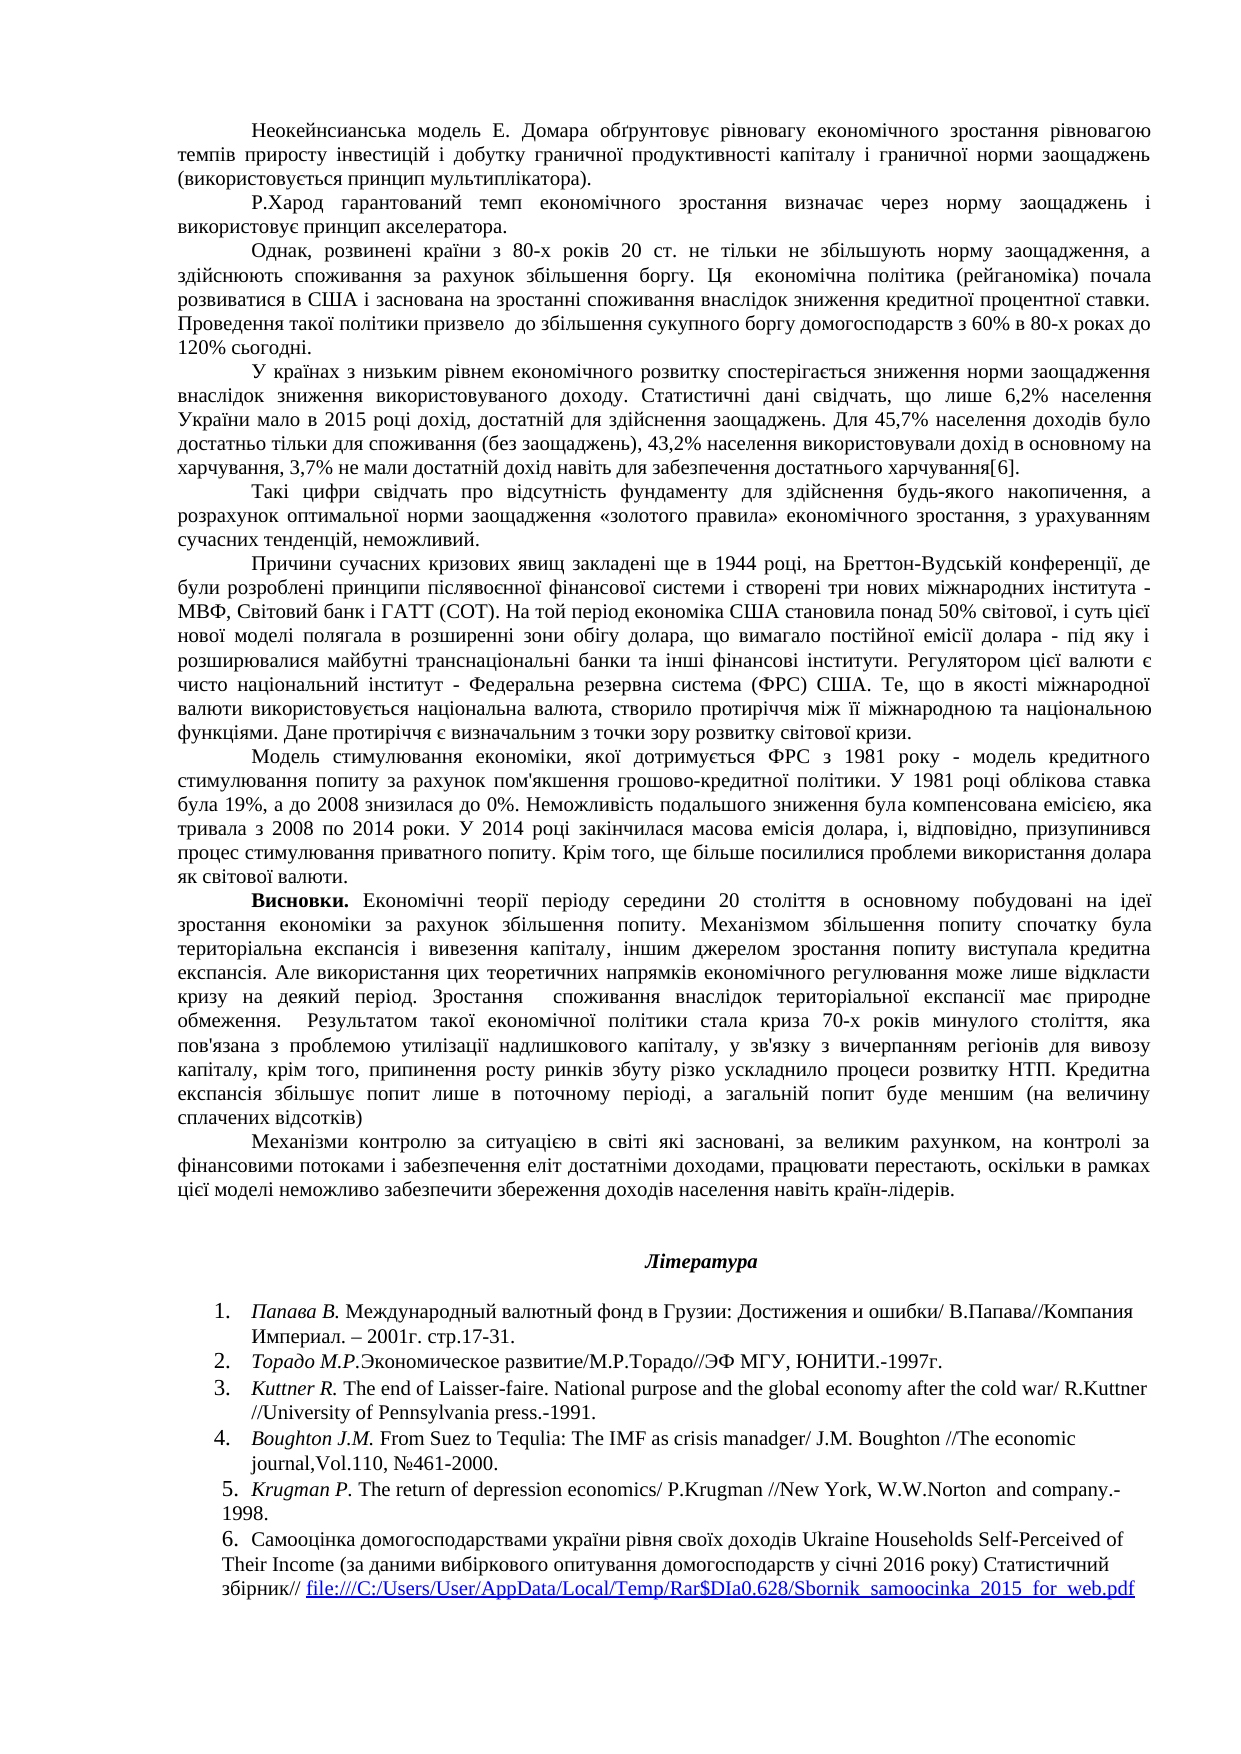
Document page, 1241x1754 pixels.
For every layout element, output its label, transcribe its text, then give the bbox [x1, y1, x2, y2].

list Торадо М.Р.Экономическое развитие/М.Р.Торадо//ЭФ МГУ, ЮНИТИ.-1997г. [213, 1348, 1152, 1374]
text Література [177, 1249, 1152, 1273]
text Причини сучасних кризових явищ закладені ще в 1944 році, на Бреттон-Вудській конференції, де були розроблені принципи післявоєнної фінансової системи і створені три нових міжнародних інститута - МВФ, Світовий банк і ГАТТ (СОТ). На той період економіка США становила понад 50% світової, і суть цієї нової моделі полягала в розширенні зони обігу долара, що вимагало постійної емісії долара - під яку і розширювалися майбутні транснаціональні банки та інші фінансові інститути. Регулятором цієї валюти є чисто національний інститут - Федеральна резервна система (ФРС) США. Те, що в якості міжнародної валюти використовується національна валюта, створило протиріччя між її міжнародною та національною функціями. Дане протиріччя є визначальним з точки зору розвитку світової кризи. [177, 551, 1152, 744]
text Висновки. Економічні теорії періоду середини 20 століття в основному побудовані на ідеї зростання економіки за рахунок збільшення попиту. Механізмом збільшення попиту спочатку була територіальна експансія і вивезення капіталу, іншим джерелом зростання попиту виступала кредитна експансія. Але використання цих теоретичних напрямків економічного регулювання може лише відкласти кризу на деякий період. Зростання споживання внаслідок територіальної експансії має природне обмеження. Результатом такої економічної політики стала криза 70-х років минулого століття, яка пов'язана з проблемою утилізації надлишкового капіталу, у зв'язку з вичерпанням регіонів для вивозу капіталу, крім того, припинення росту ринків збуту різко ускладнило процеси розвитку НТП. Кредитна експансія збільшує попит лише в поточному періоді, а загальній попит буде меншим (на величину сплачених відсотків) [177, 888, 1152, 1129]
text Механізми контролю за ситуацією в світі які засновані, за великим рахунком, на контролі за фінансовими потоками і забезпечення еліт достатніми доходами, працювати перестають, оскільки в рамках цієї моделі неможливо забезпечити збереження доходів населення навіть країн-лідерів. [177, 1129, 1152, 1201]
text У країнах з низьким рівнем економічного розвитку спостерігається зниження норми заощадження внаслідок зниження використовуваного доходу. Статистичні дані свідчать, що лише 6,2% населення України мало в 2015 році дохід, достатній для здійснення заощаджень. Для 45,7% населення доходів було достатньо тільки для споживання (без заощаджень), 43,2% населення використовували дохід в основному на харчування, 3,7% не мали достатній дохід навіть для забезпечення достатнього харчування[6]. [177, 359, 1152, 479]
text Однак, розвинені країни з 80-х років 20 ст. не тільки не збільшують норму заощадження, а здійснюють споживання за рахунок збільшення боргу. Ця економічна політика (рейганоміка) почала розвиватися в США і заснована на зростанні споживання внаслідок зниження кредитної процентної ставки. Проведення такої політики призвело до збільшення сукупного боргу домогосподарств з 60% в 80-х роках до 120% сьогодні. [177, 238, 1152, 359]
text Модель стимулювання економіки, якої дотримується ФРС з 1981 року - модель кредитного стимулювання попиту за рахунок пом'якшення грошово-кредитної політики. У 1981 році облікова ставка була 19%, а до 2008 знизилася до 0%. Неможливість подальшого зниження була компенсована емісією, яка тривала з 2008 по 2014 роки. У 2014 році закінчилася масова емісія долара, і, відповідно, призупинився процес стимулювання приватного попиту. Крім того, ще більше посилилися проблеми використання долара як світової валюти. [177, 744, 1152, 888]
list Krugman P. The return of depression economics/ P.Krugman //New York, W.W.Norton and company.-1998. [222, 1475, 1152, 1525]
text Р.Харод гарантований темп економічного зростання визначає через норму заощаджень і використовує принцип акселератора. [177, 190, 1152, 238]
text //University of Pennsylvania press.-1991. [177, 1400, 1152, 1424]
list Самооцінка домогосподарствами україни рівня своїх доходів Ukraine Households Self-Perceived of Their Income (за даними вибіркового опитування домогосподарств у січні 2016 року) Статистичний збірник// file:///C:/Users/User/AppData/Local/Temp/Rar$DIa0.628/Sbornik_samoocinka_2015_for_web.pdf [222, 1525, 1152, 1600]
text Такі цифри свідчать про відсутність фундаменту для здійснення будь-якого накопичення, а розрахунок оптимальної норми заощадження «золотого правила» економічного зростання, з урахуванням сучасних тенденцій, неможливий. [177, 479, 1152, 551]
list Kuttner R. The end of Laisser-faire. National purpose and the global economy after the cold war/ R.Kuttner [213, 1374, 1152, 1400]
list Папава В. Международный валютный фонд в Грузии: Достижения и ошибки/ В.Папава//Компания Империал. – 2001г. стр.17-31. [213, 1297, 1152, 1348]
list Boughton J.M. From Suez to Tequlia: The IMF as crisis manadger/ J.M. Boughton //The economic journal,Vol.110, №461-2000. [213, 1424, 1152, 1475]
text Неокейнсианська модель Е. Домара обґрунтовує рівновагу економічного зростання рівновагою темпів приросту інвестицій і добутку граничної продуктивності капіталу і граничної норми заощаджень (використовується принцип мультиплікатора). [177, 118, 1152, 190]
